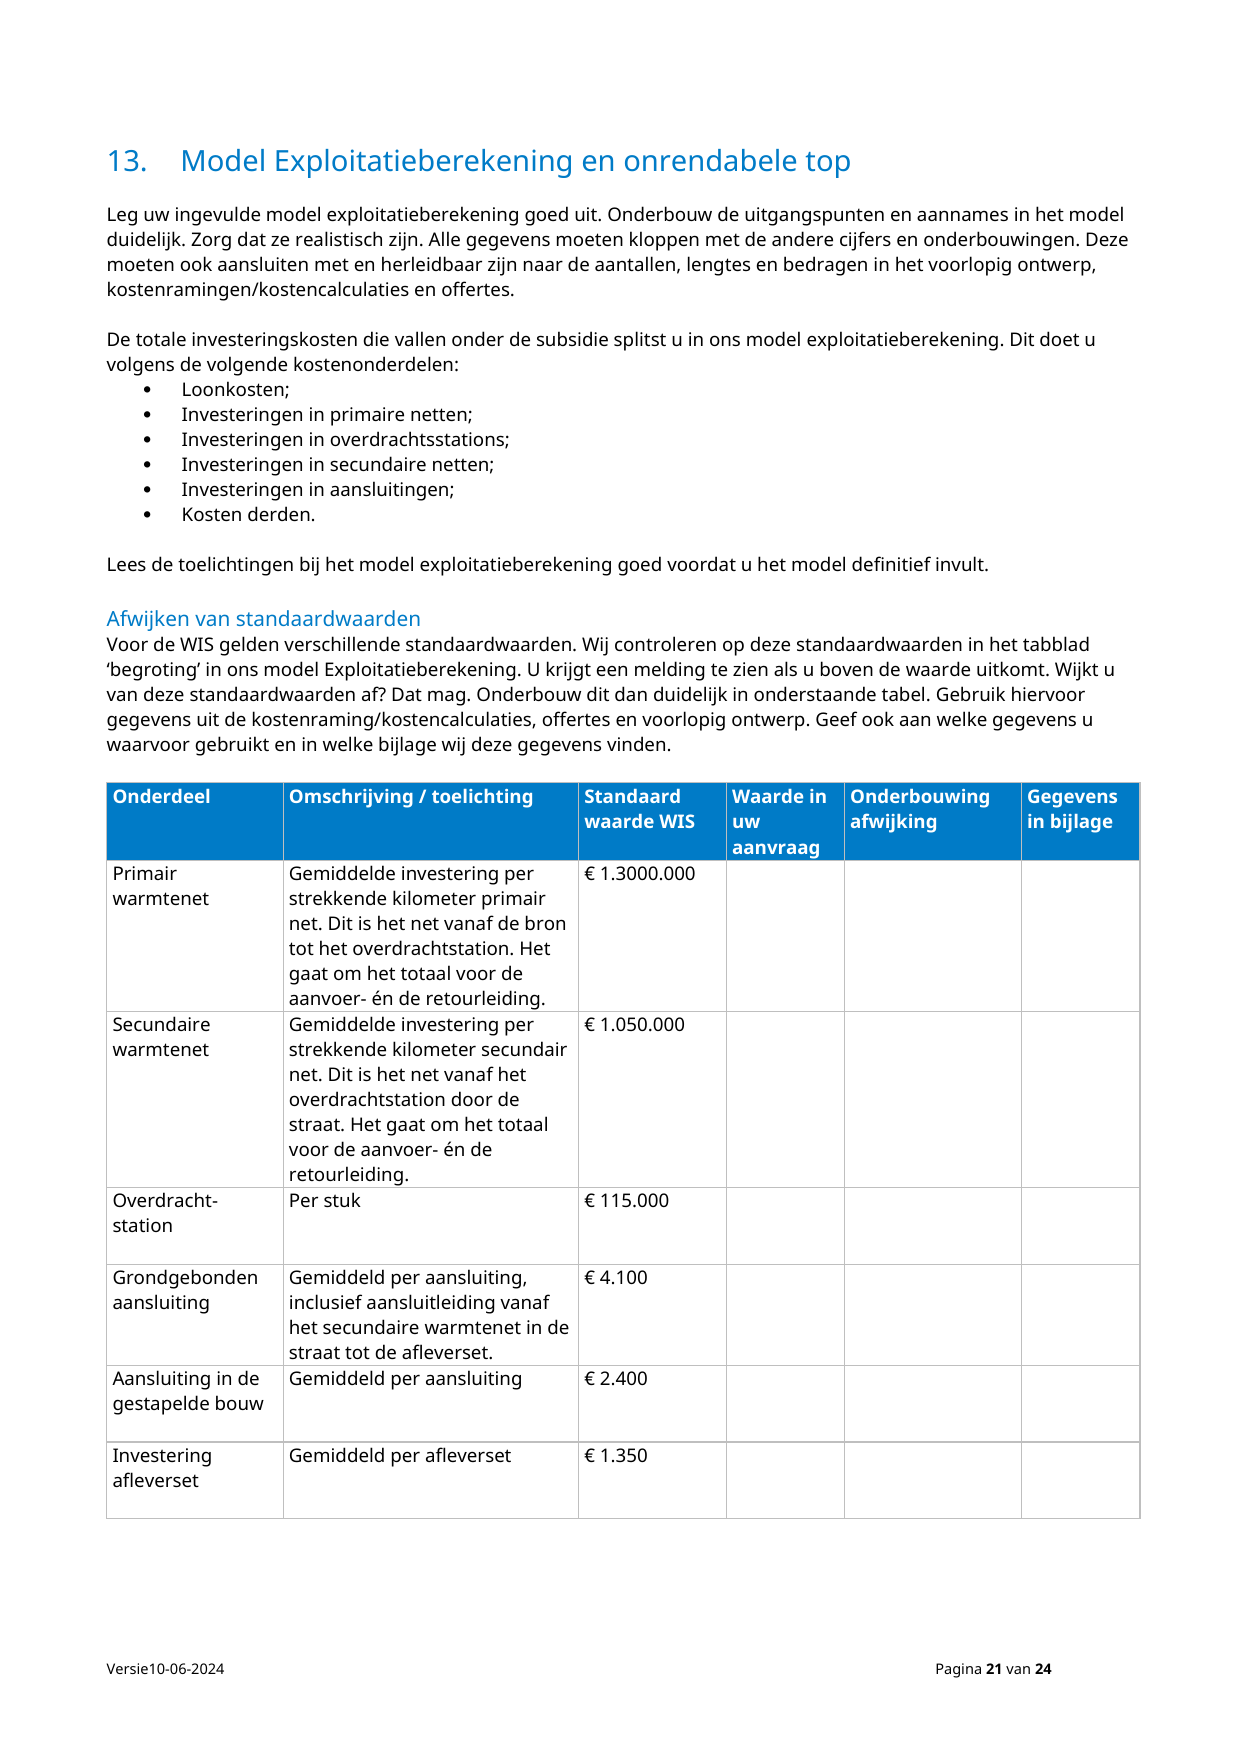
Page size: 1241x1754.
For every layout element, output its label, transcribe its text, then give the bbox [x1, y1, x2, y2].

table_cell [1022, 1443, 1139, 1518]
table_cell Gemiddeld per afleverset [284, 1443, 578, 1518]
table_header Gegevens in bijlage [1022, 783, 1139, 860]
table_cell Overdracht- station [107, 1188, 283, 1263]
list Investeringen in overdrachtsstations; [144, 427, 1134, 452]
table_cell Gemiddeld per aansluiting [284, 1366, 578, 1441]
text Leg uw ingevulde model exploitatieberekening goed uit. Onderbouw de uitgangspunten en aannames in het model duidelijk. Zorg dat ze realistisch zijn. Alle gegevens moeten kloppen met de andere cijfers en onderbouwingen. Deze moeten ook aansluiten met en herleidbaar zijn naar de aantallen, lengtes en bedragen in het voorlopig ontwerp, kostenramingen/kostencalculaties en offertes. [106, 202, 1134, 302]
table_cell [727, 1443, 844, 1518]
table_cell [1022, 1012, 1139, 1187]
text Lees de toelichtingen bij het model exploitatieberekening goed voordat u het model definitief invult. [106, 552, 1134, 577]
table_cell € 115.000 [579, 1188, 726, 1263]
table_cell Secundaire warmtenet [107, 1012, 283, 1187]
table_cell € 1.3000.000 [579, 861, 726, 1011]
table_header Waarde in uw aanvraag [727, 783, 844, 860]
table_cell € 1.350 [579, 1443, 726, 1518]
list Investeringen in primaire netten; [144, 402, 1134, 427]
table_cell € 4.100 [579, 1265, 726, 1364]
table_cell [727, 1265, 844, 1364]
table_header Onderbouwing afwijking [845, 783, 1021, 860]
table_header Standaard waarde WIS [579, 783, 726, 860]
table_cell [845, 1443, 1021, 1518]
list Investeringen in secundaire netten; [144, 452, 1134, 477]
list Investeringen in aansluitingen; [144, 477, 1134, 502]
table_cell € 2.400 [579, 1366, 726, 1441]
table_cell [1022, 1188, 1139, 1263]
table_cell [845, 1366, 1021, 1441]
table_header Onderdeel [107, 783, 283, 860]
table_cell [845, 1012, 1021, 1187]
table_cell [1022, 1366, 1139, 1441]
table_cell [1022, 1265, 1139, 1364]
table_cell Aansluiting in de gestapelde bouw [107, 1366, 283, 1441]
text Voor de WIS gelden verschillende standaardwaarden. Wij controleren op deze standaardwaarden in het tabblad ‘begroting’ in ons model Exploitatieberekening. U krijgt een melding te zien als u boven de waarde uitkomt. Wijkt u van deze standaardwaarden af? Dat mag. Onderbouw dit dan duidelijk in onderstaande tabel. Gebruik hiervoor gegevens uit de kostenraming/kostencalculaties, offertes en voorlopig ontwerp. Geef ook aan welke gegevens u waarvoor gebruikt en in welke bijlage wij deze gegevens vinden. [106, 632, 1134, 757]
table_cell [727, 861, 844, 1011]
table_cell Primair warmtenet [107, 861, 283, 1011]
table_cell [727, 1012, 844, 1187]
list Loonkosten; [144, 377, 1134, 402]
table_cell [845, 1188, 1021, 1263]
table_cell [845, 861, 1021, 1011]
table_cell [1022, 861, 1139, 1011]
list Kosten derden. [144, 502, 1134, 527]
table_cell Grondgebonden aansluiting [107, 1265, 283, 1364]
table_cell [727, 1366, 844, 1441]
table_cell € 1.050.000 [579, 1012, 726, 1187]
table_cell Gemiddelde investering per strekkende kilometer primair net. Dit is het net vanaf de bron tot het overdrachtstation. Het gaat om het totaal voor de aanvoer- én de retourleiding. [284, 861, 578, 1011]
table_cell [845, 1265, 1021, 1364]
table_cell Gemiddeld per aansluiting, inclusief aansluitleiding vanaf het secundaire warmtenet in de straat tot de afleverset. [284, 1265, 578, 1364]
subtitle 13. Model Exploitatieberekening en onrendabele top [106, 148, 1134, 177]
table_cell [727, 1188, 844, 1263]
subtitle Afwijken van standaardwaarden [106, 607, 1134, 632]
text De totale investeringskosten die vallen onder de subsidie splitst u in ons model exploitatieberekening. Dit doet u volgens de volgende kostenonderdelen: [106, 327, 1134, 377]
table_cell Investering afleverset [107, 1443, 283, 1518]
table_cell Per stuk [284, 1188, 578, 1263]
table_header Omschrijving / toelichting [284, 783, 578, 860]
table_cell Gemiddelde investering per strekkende kilometer secundair net. Dit is het net vanaf het overdrachtstation door de straat. Het gaat om het totaal voor de aanvoer- én de retourleiding. [284, 1012, 578, 1187]
